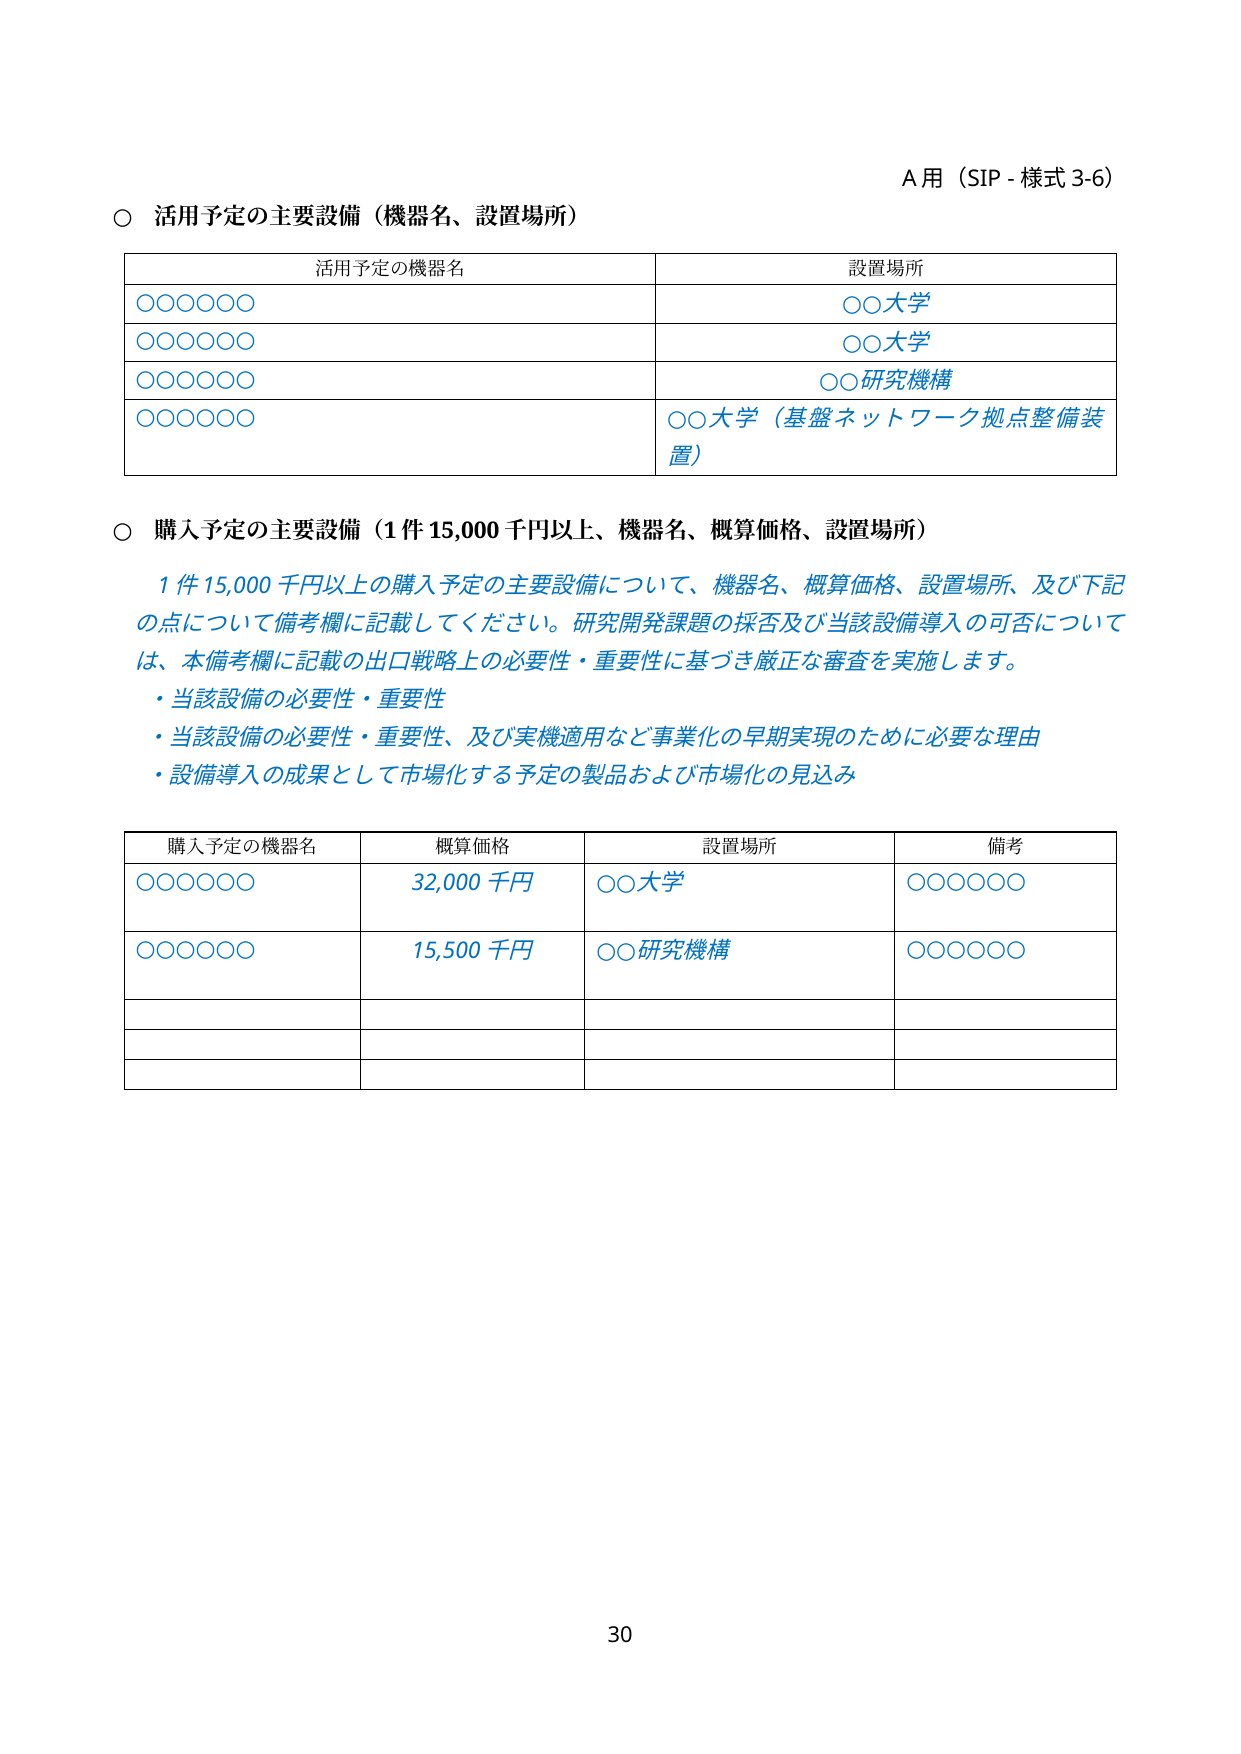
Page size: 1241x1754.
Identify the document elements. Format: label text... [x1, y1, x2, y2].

table_cell ○○研究機構 [656, 362, 1116, 399]
table_cell ○○○○○○ [125, 932, 360, 999]
table_cell [361, 1000, 584, 1029]
table_cell [125, 1030, 360, 1059]
table_cell ○○大学 [656, 285, 1116, 322]
table_header 設置場所 [656, 254, 1116, 284]
table_header 設置場所 [585, 833, 894, 863]
table_cell [125, 1000, 360, 1029]
text ・当該設備の必要性・重要性 [112, 681, 1127, 714]
table_header 購入予定の機器名 [125, 833, 360, 863]
text ・設備導入の成果として市場化する予定の製品および市場化の見込み [145, 757, 1127, 791]
table_cell ○○○○○○ [125, 864, 360, 931]
table_cell 32,000千円 [361, 864, 584, 931]
table_cell [585, 1000, 894, 1029]
table_cell ○○○○○○ [125, 285, 655, 322]
table_cell ○○研究機構 [585, 932, 894, 999]
table_cell [895, 1030, 1116, 1059]
table_header 活用予定の機器名 [125, 254, 655, 284]
table_cell ○○○○○○ [895, 932, 1116, 999]
text ・当該設備の必要性・重要性、及び実機適用など事業化の早期実現のために必要な理由 [145, 719, 1127, 752]
table_cell ○○大学 [656, 324, 1116, 361]
table_cell [895, 1060, 1116, 1089]
table_cell [125, 1060, 360, 1089]
table_cell 15,500千円 [361, 932, 584, 999]
table_cell ○○○○○○ [125, 400, 655, 475]
list 活用予定の主要設備（機器名、設置場所） [112, 198, 1127, 231]
table_cell [361, 1030, 584, 1059]
list 購入予定の主要設備（1件15,000千円以上、機器名、概算価格、設置場所） [112, 512, 1127, 545]
table_cell [895, 1000, 1116, 1029]
text A用（SIP - 様式3-6） [112, 159, 1127, 193]
table_cell ○○○○○○ [125, 324, 655, 361]
table_header 備考 [895, 833, 1116, 863]
table_cell ○○○○○○ [895, 864, 1116, 931]
table_cell [585, 1030, 894, 1059]
table_cell [585, 1060, 894, 1089]
table_cell ○○大学 [585, 864, 894, 931]
table_cell [361, 1060, 584, 1089]
table_cell ○○○○○○ [125, 362, 655, 399]
text 1件15,000千円以上の購入予定の主要設備について、機器名、概算価格、設置場所、及び下記の点について備考欄に記載してください。研究開発課題の採否及び当該設備導入の可否については、本備考欄に記載の出口戦略上の必要性・重要性に基づき厳正な審査を実施します。 [134, 567, 1127, 676]
table_header 概算価格 [361, 833, 584, 863]
table_cell ○○大学（基盤ネットワーク拠点整備装置） [656, 400, 1116, 475]
